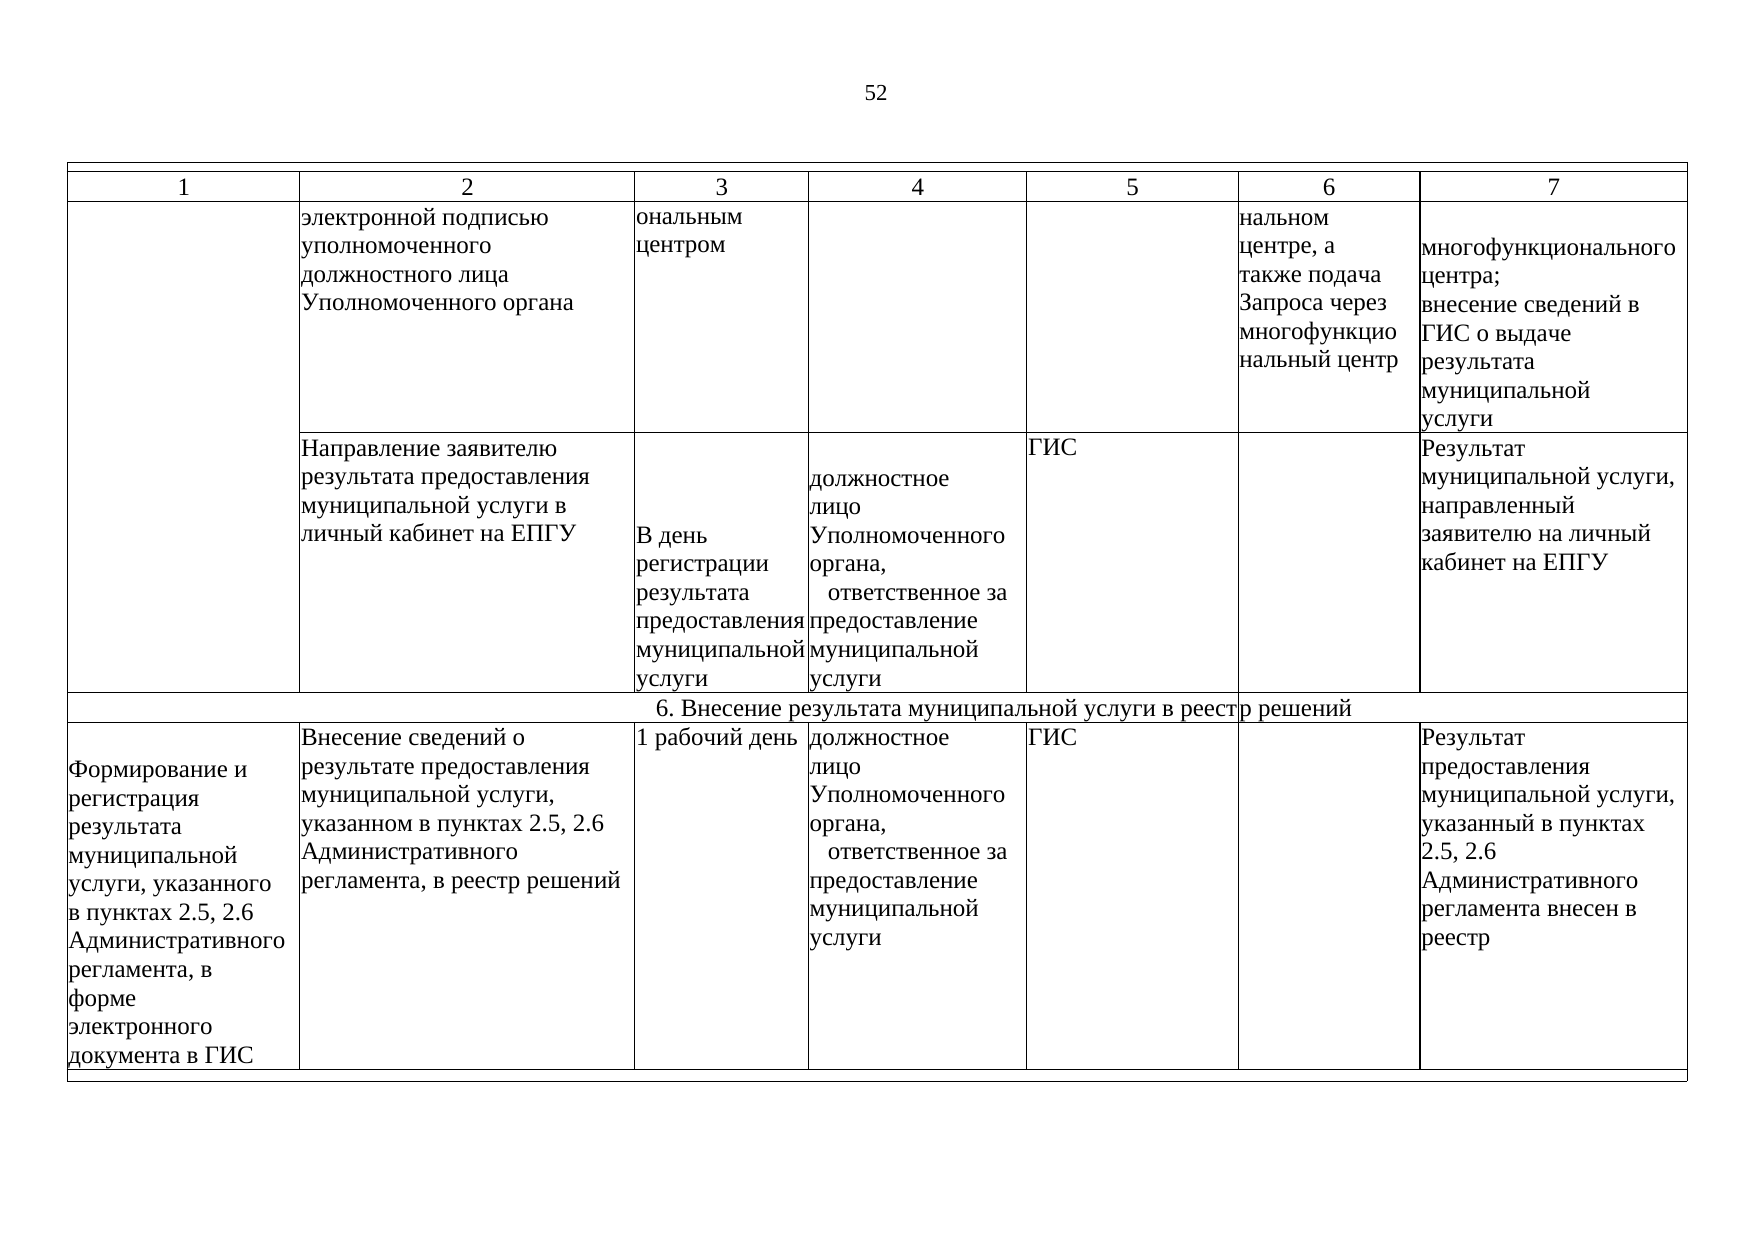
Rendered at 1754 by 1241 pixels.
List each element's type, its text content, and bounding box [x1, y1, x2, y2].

table_cell нальном центре, а также подача Запроса через многофункцио нальный центр [1239, 202, 1419, 432]
table_header 4 [809, 172, 1026, 201]
table_cell Результат муниципальной услуги, направленный заявителю на личный кабинет на ЕПГУ [1421, 433, 1687, 692]
table_cell Результат предоставления муниципальной услуги, указанный в пунктах 2.5, 2.6 Административного регламента внесен в реестр [1421, 723, 1687, 1069]
table_header 3 [635, 172, 808, 201]
table_cell [1239, 433, 1419, 692]
table_cell [809, 202, 1026, 432]
table_cell Внесение сведений о результате предоставления муниципальной услуги, указанном в пунктах 2.5, 2.6 Административного регламента, в реестр решений [300, 723, 634, 1069]
table_header 2 [300, 172, 634, 201]
table_cell ГИС [1027, 433, 1238, 692]
table_cell ГИС [1027, 723, 1238, 1069]
table_header 7 [1421, 172, 1687, 201]
table_header 1 [68, 172, 299, 201]
table_cell ональным центром [635, 202, 808, 432]
table_header 6 [1239, 172, 1419, 201]
table_cell р решений [1239, 693, 1687, 722]
table_cell [1239, 723, 1419, 1069]
table_cell Формирование и регистрация результата муниципальной услуги, указанного в пунктах 2.5, 2.6 Административного регламента, в форме электронного документа в ГИС [68, 723, 299, 1069]
table_cell многофункционального центра; внесение сведений в ГИС о выдаче результата муниципальной услуги [1421, 202, 1687, 432]
table_cell Направление заявителю результата предоставления муниципальной услуги в личный кабинет на ЕПГУ [300, 433, 634, 692]
table_cell должностное лицо Уполномоченного органа, ответственное за предоставление муниципальной услуги [809, 723, 1026, 1069]
table_cell В день регистрации результата предоставления муниципальной услуги [635, 433, 808, 692]
table_cell [1027, 202, 1238, 432]
table_cell [68, 202, 299, 692]
table_cell 6. Внесение результата муниципальной услуги в реест [68, 693, 1238, 722]
table_cell 1 рабочий день [635, 723, 808, 1069]
table_header 5 [1027, 172, 1238, 201]
table_cell электронной подписью уполномоченного должностного лица Уполномоченного органа [300, 202, 634, 432]
table_cell должностное лицо Уполномоченного органа, ответственное за предоставление муниципальной услуги [809, 433, 1026, 692]
